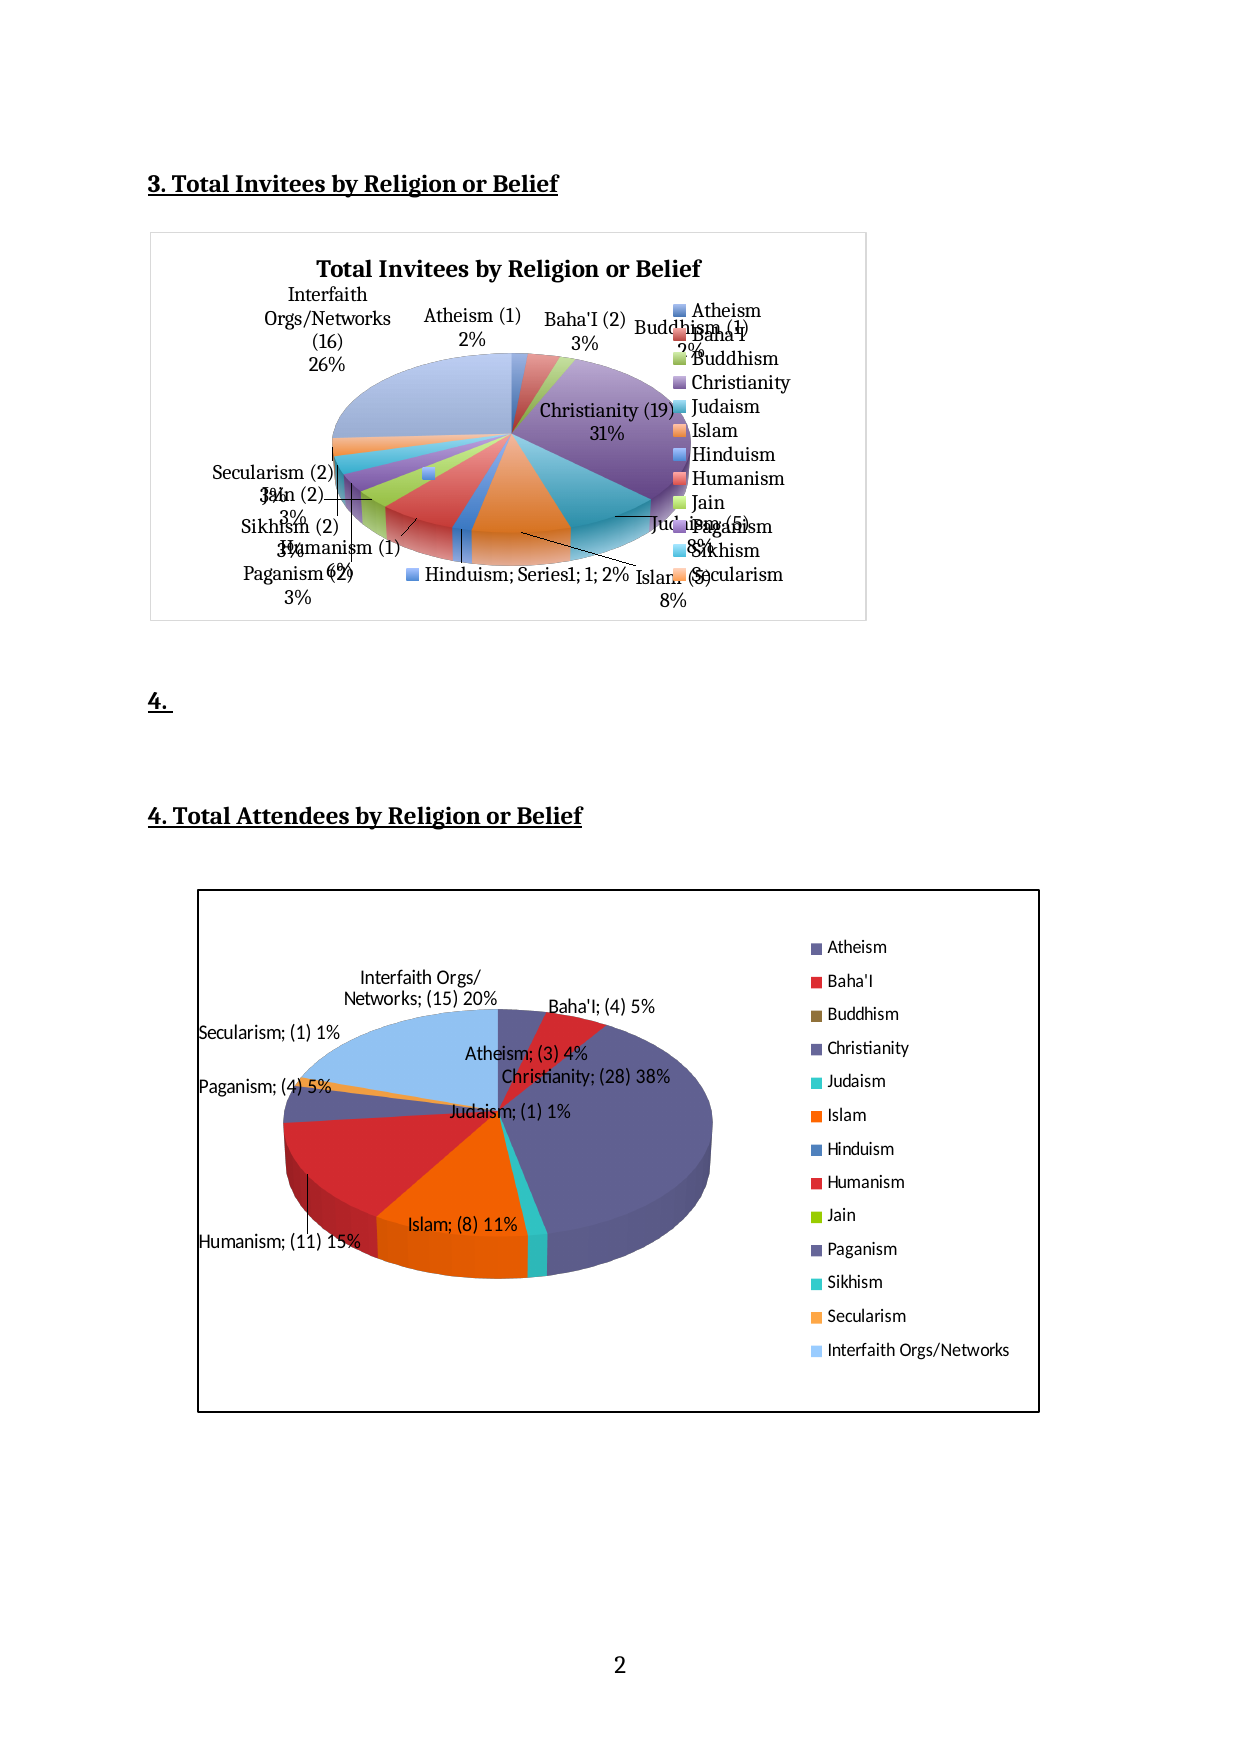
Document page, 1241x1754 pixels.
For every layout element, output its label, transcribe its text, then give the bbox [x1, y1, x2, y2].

text 4. [148, 687, 1092, 716]
text 4. Total Attendees by Religion or Belief [148, 802, 1092, 831]
text 3. Total Invitees by Religion or Belief [148, 170, 1092, 198]
